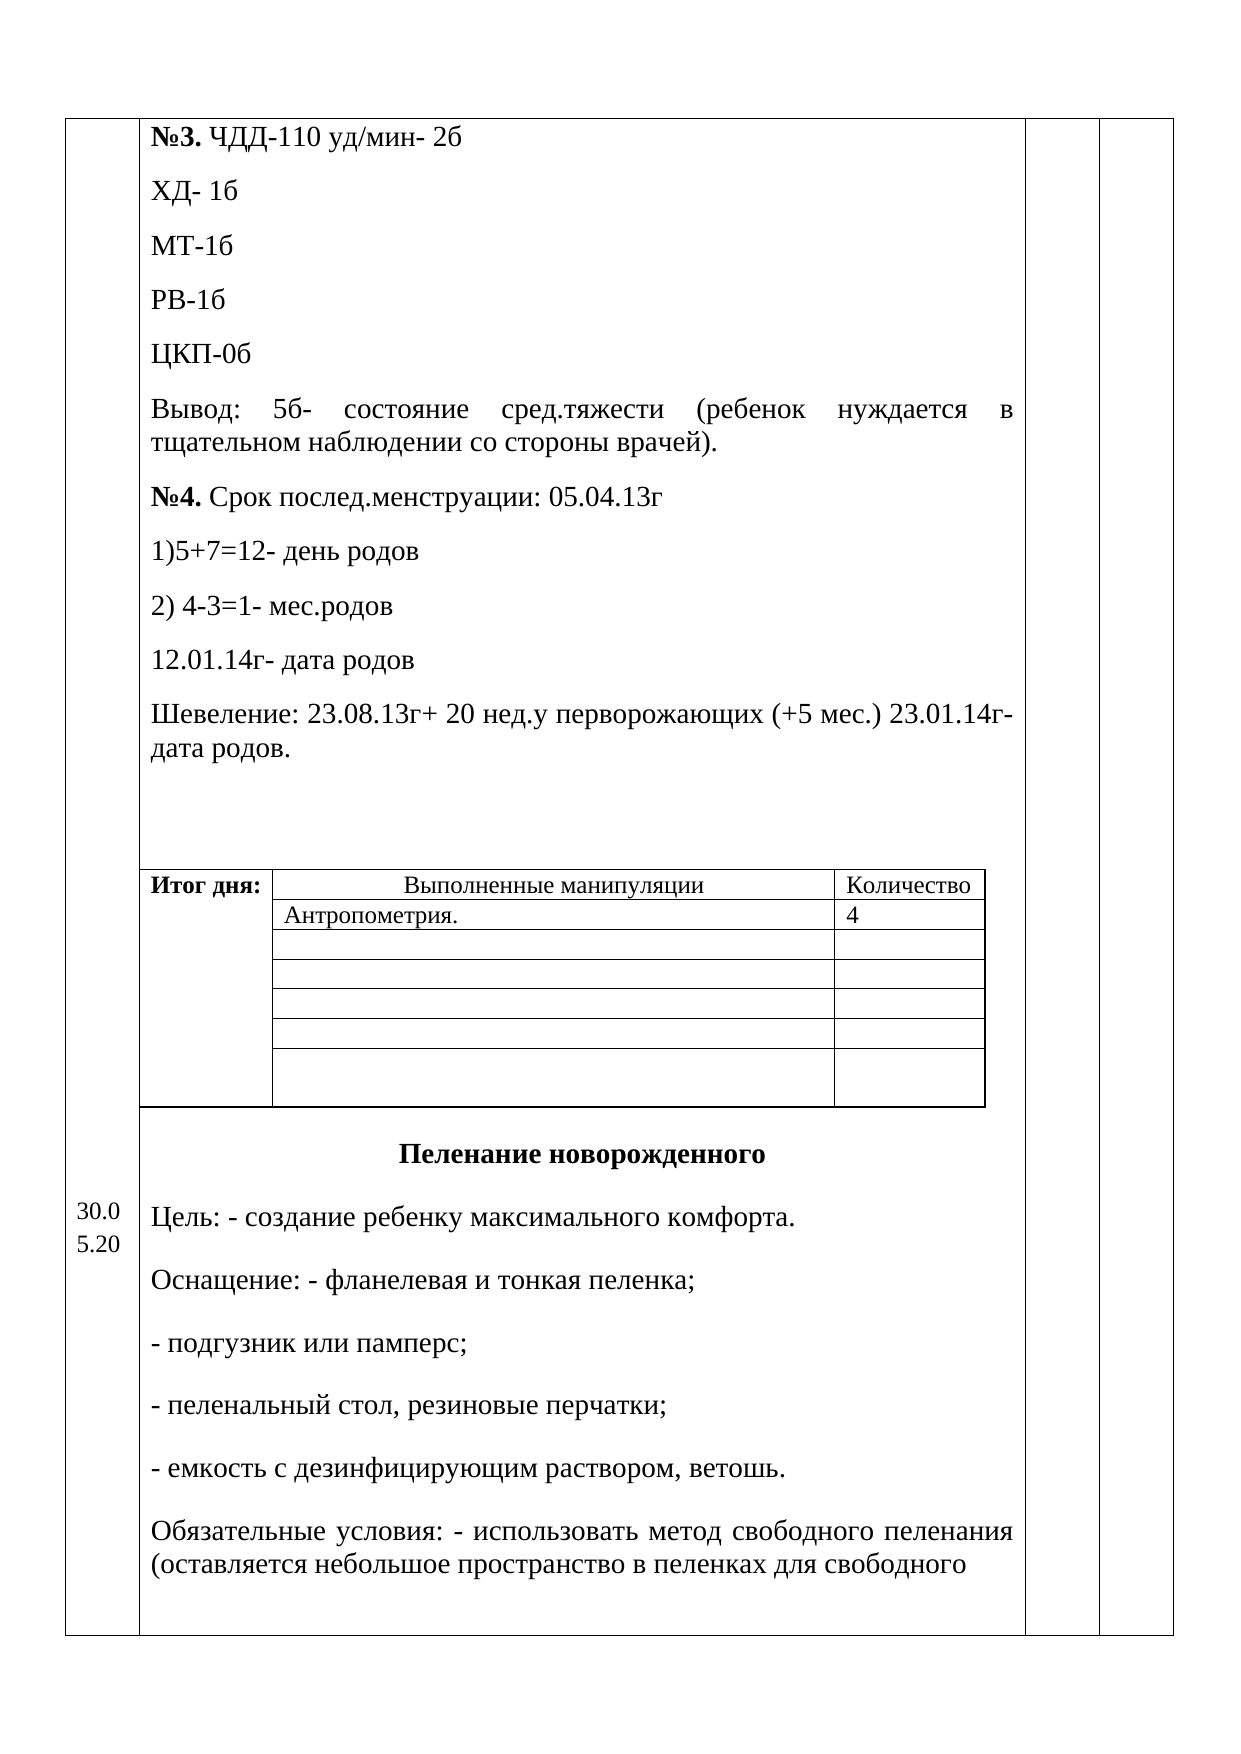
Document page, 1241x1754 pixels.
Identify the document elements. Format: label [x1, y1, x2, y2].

table_cell [1100, 119, 1173, 1635]
table_cell [140, 119, 1025, 1635]
table_cell [66, 119, 139, 1635]
table_cell [1026, 119, 1099, 1635]
